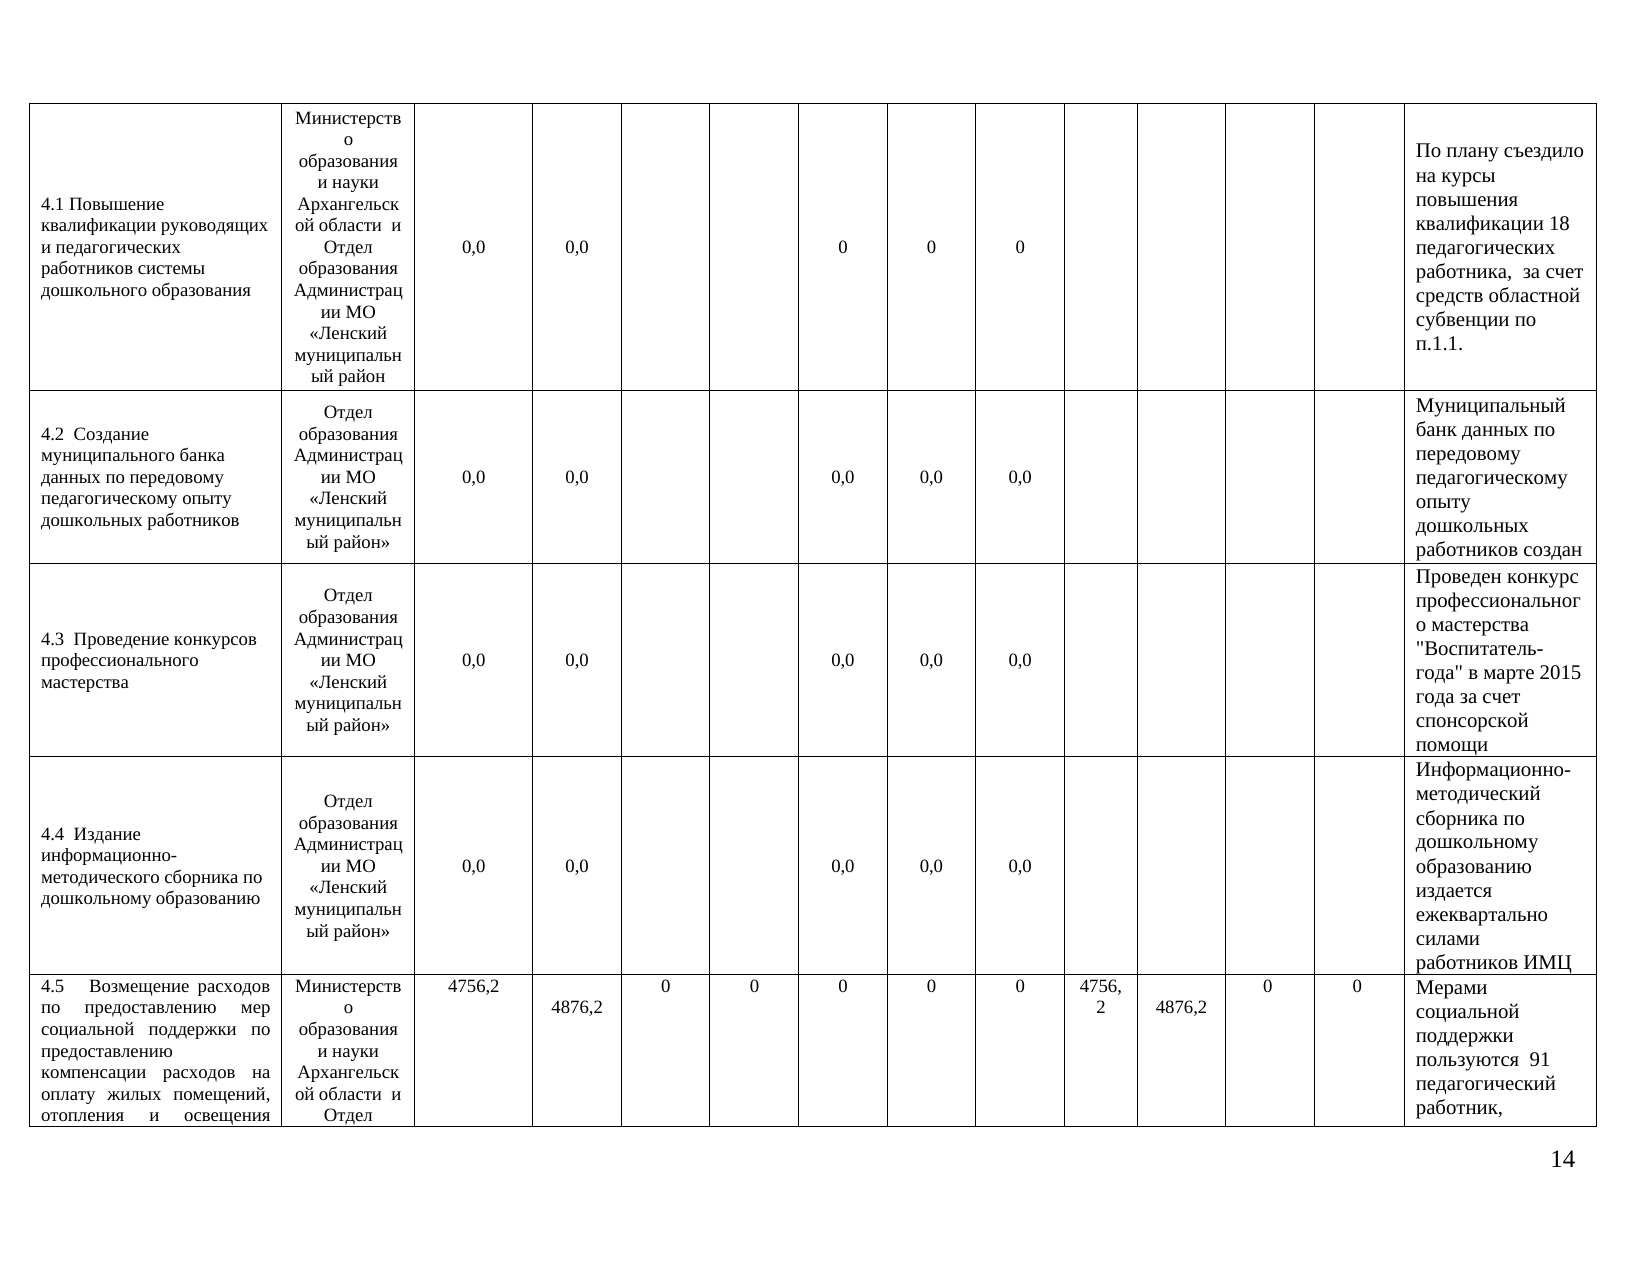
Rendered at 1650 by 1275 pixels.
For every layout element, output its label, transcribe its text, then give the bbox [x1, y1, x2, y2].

table_cell [1226, 391, 1314, 562]
table_cell 0,0 [415, 564, 532, 756]
table_cell [622, 564, 709, 756]
table_cell [1315, 757, 1404, 974]
table_cell [710, 564, 798, 756]
table_cell Отдел образования Администрации МО «Ленский муниципальный район» [282, 391, 414, 562]
table_cell [1226, 104, 1314, 390]
table_cell 0,0 [533, 564, 621, 756]
table_cell [622, 391, 709, 562]
table_cell [1065, 391, 1137, 562]
table_cell [710, 757, 798, 974]
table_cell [282, 975, 414, 1126]
table_cell 0,0 [415, 757, 532, 974]
table_cell 0,0 [799, 757, 887, 974]
table_cell [1065, 757, 1137, 974]
table_cell Отдел образования Администрации МО «Ленский муниципальный район» [282, 564, 414, 756]
table_cell По плану съездило на курсы повышения квалификации 18 педагогических работника, за счет средств областной субвенции по п.1.1. [1405, 104, 1596, 390]
table_cell [1138, 391, 1225, 562]
table_cell 0 [799, 975, 887, 1126]
table_cell 0 [976, 975, 1064, 1126]
table_cell 0,0 [415, 104, 532, 390]
table_cell 0,0 [415, 391, 532, 562]
table_cell [1315, 564, 1404, 756]
table_cell 4.2 Создание муниципального банка данных по передовому педагогическому опыту дошкольных работников [30, 391, 281, 562]
table_cell 0,0 [799, 391, 887, 562]
table_cell 0 [1315, 975, 1404, 1126]
table_cell [622, 757, 709, 974]
table_cell 4756,2 [415, 975, 532, 1126]
table_cell 4876,2 [1138, 975, 1225, 1126]
table_cell [710, 391, 798, 562]
table_cell Отдел образования Администрации МО «Ленский муниципальный район» [282, 757, 414, 974]
table_cell 0,0 [888, 564, 975, 756]
table_cell 0,0 [888, 391, 975, 562]
table_cell 0,0 [976, 391, 1064, 562]
table_cell 0 [710, 975, 798, 1126]
table_cell [1138, 757, 1225, 974]
table_cell 0 [976, 104, 1064, 390]
table_cell 4.1 Повышение квалификации руководящих и педагогических работников системы дошкольного образования [30, 104, 281, 390]
table_cell 0,0 [533, 757, 621, 974]
table_cell 0,0 [976, 564, 1064, 756]
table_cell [30, 975, 281, 1126]
table_cell Информационно-методический сборника по дошкольному образованию издается ежеквартально силами работников ИМЦ [1405, 757, 1596, 974]
table_cell 0,0 [888, 757, 975, 974]
table_cell [1315, 391, 1404, 562]
table_cell 4756,2 [1065, 975, 1137, 1126]
table_cell 4876,2 [533, 975, 621, 1126]
table_cell 0 [888, 104, 975, 390]
table_cell [710, 104, 798, 390]
table_cell Проведен конкурс профессионального мастерства "Воспитатель-года" в марте 2015 года за счет спонсорской помощи [1405, 564, 1596, 756]
table_cell [1065, 564, 1137, 756]
table_cell Министерство образования и науки Архангельской области и Отдел образования Администрации МО «Ленский муниципальный район [282, 104, 414, 390]
table_cell 0 [1226, 975, 1314, 1126]
table_cell 4.4 Издание информационно-методического сборника по дошкольному образованию [30, 757, 281, 974]
table_cell 4.3 Проведение конкурсов профессионального мастерства [30, 564, 281, 756]
table_cell 0,0 [533, 104, 621, 390]
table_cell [1405, 975, 1596, 1126]
table_cell 0 [888, 975, 975, 1126]
table_cell 0,0 [799, 564, 887, 756]
table_cell [1315, 104, 1404, 390]
table_cell 0,0 [976, 757, 1064, 974]
table_cell [622, 104, 709, 390]
table_cell [1226, 757, 1314, 974]
table_cell Муниципальный банк данных по передовому педагогическому опыту дошкольных работников создан [1405, 391, 1596, 562]
table_cell [1065, 104, 1137, 390]
table_cell [1138, 564, 1225, 756]
table_cell 0,0 [533, 391, 621, 562]
table_cell [1138, 104, 1225, 390]
table_cell [1226, 564, 1314, 756]
table_cell 0 [799, 104, 887, 390]
table_cell 0 [622, 975, 709, 1126]
